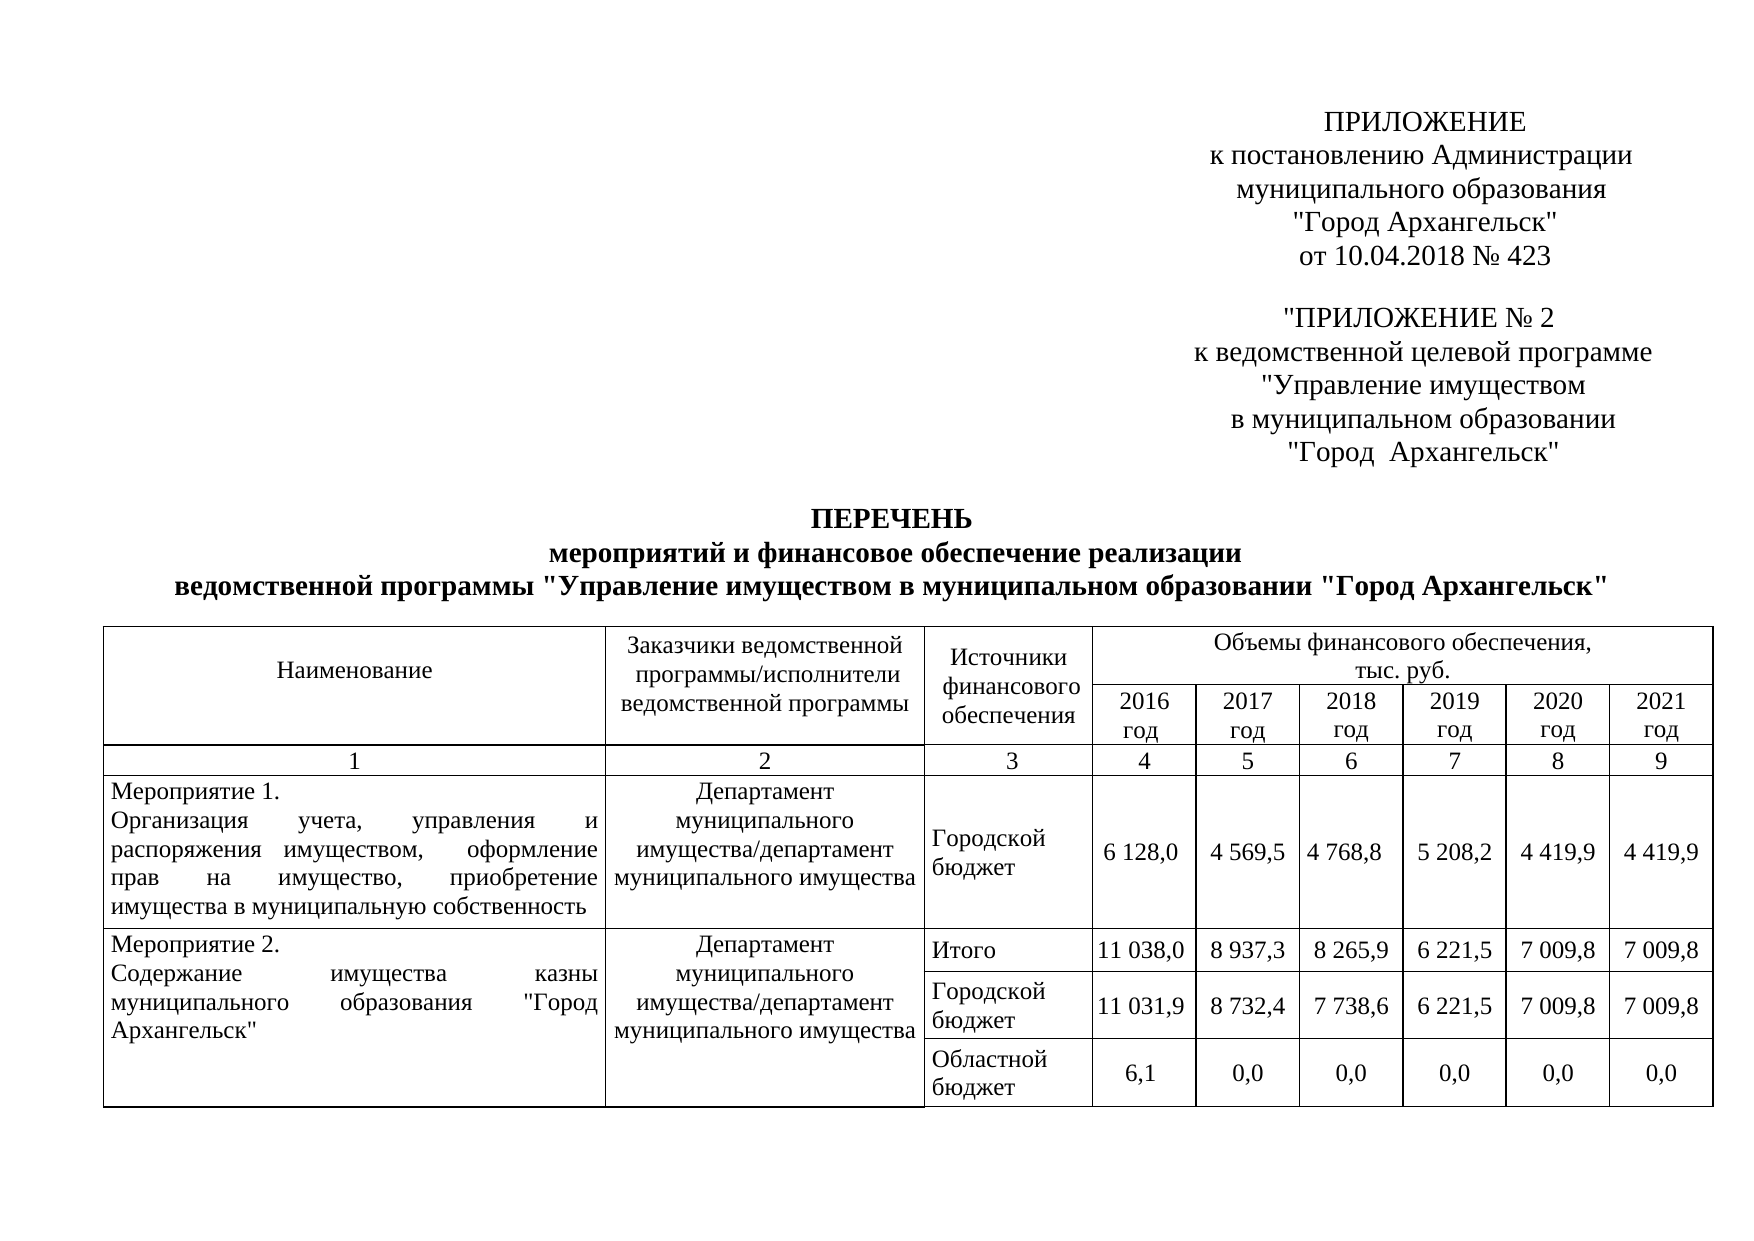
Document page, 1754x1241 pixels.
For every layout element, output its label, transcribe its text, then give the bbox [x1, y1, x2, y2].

table_cell 9 [1610, 745, 1712, 775]
table_cell Городской бюджет [925, 972, 1092, 1038]
table_cell 6 [1300, 745, 1402, 775]
text "Управление имуществом [1181, 367, 1665, 401]
table_header Источники финансового обеспечения [925, 627, 1092, 744]
table_cell 7 [1404, 745, 1505, 775]
table_cell 2020 год [1507, 685, 1609, 744]
text в муниципальном образовании [1181, 401, 1665, 434]
table_cell 6 221,5 [1404, 972, 1505, 1038]
table_cell 0,0 [1197, 1039, 1299, 1106]
table_cell 8 [1507, 745, 1609, 775]
table_header Наименование [104, 627, 605, 744]
table_cell 2018 год [1300, 685, 1402, 744]
table_cell Департамент муниципального имущества/департамент муниципального имущества [606, 776, 924, 927]
table_cell 4 419,9 [1610, 776, 1712, 927]
table_cell 0,0 [1610, 1039, 1712, 1106]
text к постановлению Администрации муниципального образования "Город Архангельск" [1181, 137, 1668, 238]
text ПЕРЕЧЕНЬ [118, 501, 1665, 535]
table_cell 0,0 [1507, 1039, 1609, 1106]
table_cell 8 265,9 [1300, 929, 1402, 971]
table_cell 7 009,8 [1507, 972, 1609, 1038]
table_cell Мероприятие 2. Содержание имущества казны муниципального образования "Город Архангельск" [104, 929, 605, 1106]
text ПРИЛОЖЕНИЕ [1181, 104, 1668, 137]
text мероприятий и финансовое обеспечение реализации [118, 535, 1665, 568]
table_cell Итого [925, 929, 1092, 971]
table_cell 3 [925, 745, 1092, 775]
table_cell 2019 год [1404, 685, 1505, 744]
table_cell 8 732,4 [1197, 972, 1299, 1038]
table_cell 4 768,8 [1300, 776, 1402, 927]
table_cell 5 [1197, 745, 1299, 775]
text "Город Архангельск" [1181, 434, 1665, 468]
table_cell 1 [104, 746, 605, 775]
table_cell 2 [606, 746, 924, 775]
table_cell 6,1 [1093, 1039, 1195, 1106]
table_cell Городской бюджет [925, 776, 1092, 927]
table_cell 11 031,9 [1093, 972, 1195, 1038]
table_cell 8 937,3 [1197, 929, 1299, 971]
table_cell 11 038,0 [1093, 929, 1195, 971]
text к ведомственной целевой программе [1181, 334, 1665, 367]
table_header Объемы финансового обеспечения, тыс. руб. [1093, 627, 1712, 684]
table_cell 0,0 [1404, 1039, 1505, 1106]
table_cell 4 569,5 [1197, 776, 1299, 927]
table_cell Мероприятие 1. Организация учета, управления и распоряжения имуществом, оформление прав на имущество, приобретение имущества в муниципальную собственность [104, 776, 605, 927]
table_cell 0,0 [1300, 1039, 1402, 1106]
text "ПРИЛОЖЕНИЕ № 2 [1181, 300, 1656, 334]
table_cell 6 128,0 [1093, 776, 1195, 927]
table_cell 6 221,5 [1404, 929, 1505, 971]
table_cell 7 009,8 [1610, 972, 1712, 1038]
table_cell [606, 929, 924, 1106]
text от 10.04.2018 № 423 [1181, 238, 1668, 271]
table_cell 7 009,8 [1507, 929, 1609, 971]
table_cell 4 419,9 [1507, 776, 1609, 927]
table_cell 2021 год [1610, 685, 1712, 744]
table_cell Областной бюджет [925, 1039, 1092, 1106]
table_cell 5 208,2 [1404, 776, 1505, 927]
table_cell 4 [1093, 745, 1195, 775]
text ведомственной программы "Управление имуществом в муниципальном образовании "Город Архангельск" [118, 568, 1665, 602]
table_cell 2017 год [1197, 685, 1299, 744]
table_cell 2016 год [1093, 685, 1195, 744]
table_header Заказчики ведомственной программы/исполнители ведомственной программы [606, 627, 924, 744]
table_cell 7 009,8 [1610, 929, 1712, 971]
table_cell 7 738,6 [1300, 972, 1402, 1038]
